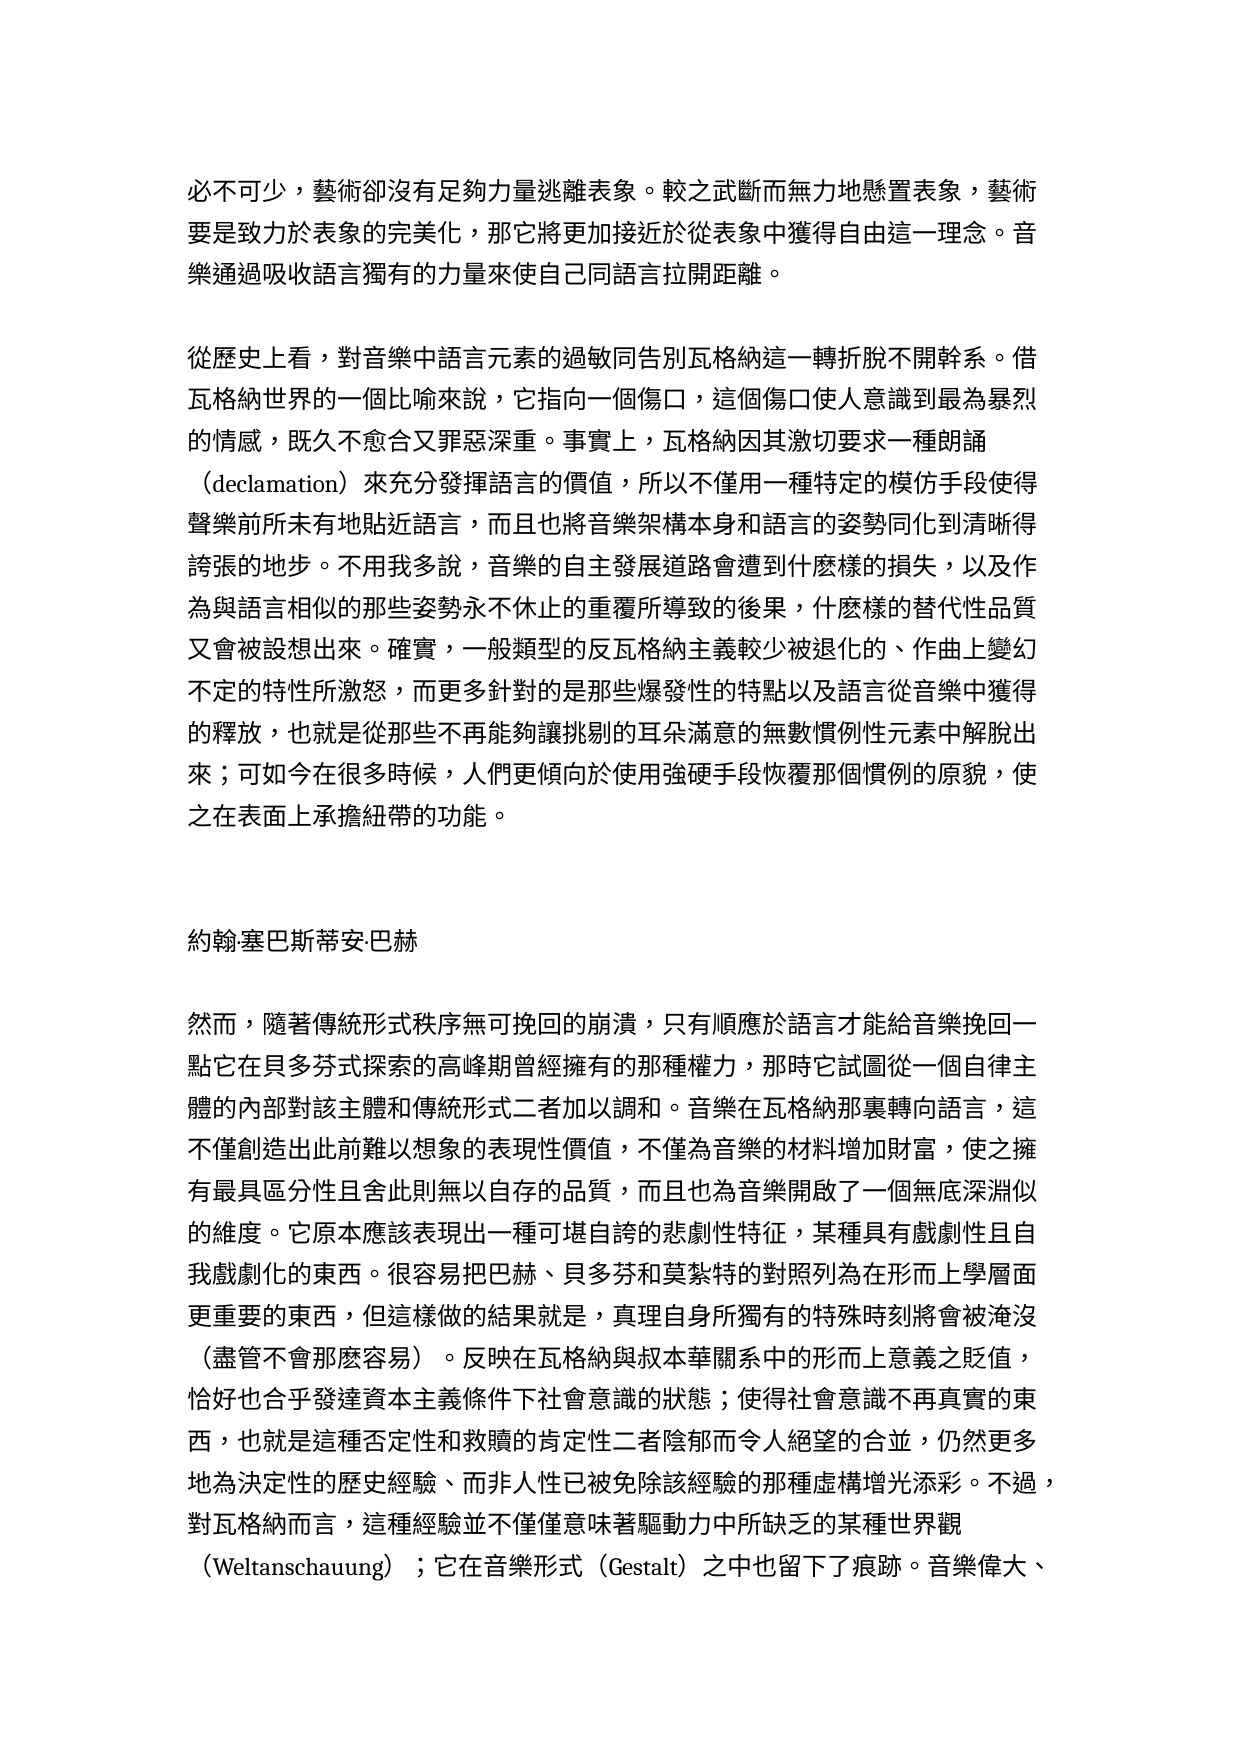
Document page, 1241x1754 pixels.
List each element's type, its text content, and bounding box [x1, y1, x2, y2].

text 從歷史上看，對音樂中語言元素的過敏同告別瓦格納這一轉折脫不開幹系。借瓦格納世界的一個比喻來說，它指向一個傷口，這個傷口使人意識到最為暴烈的情感，既久不愈合又罪惡深重。事實上，瓦格納因其激切要求一種朗誦（declamation）來充分發揮語言的價值，所以不僅用一種特定的模仿手段使得聲樂前所未有地貼近語言，而且也將音樂架構本身和語言的姿勢同化到清晰得誇張的地步。不用我多說，音樂的自主發展道路會遭到什麽樣的損失，以及作為與語言相似的那些姿勢永不休止的重覆所導致的後果，什麽樣的替代性品質又會被設想出來。確實，一般類型的反瓦格納主義較少被退化的、作曲上變幻不定的特性所激怒，而更多針對的是那些爆發性的特點以及語言從音樂中獲得的釋放，也就是從那些不再能夠讓挑剔的耳朵滿意的無數慣例性元素中解脫出來；可如今在很多時候，人們更傾向於使用強硬手段恢覆那個慣例的原貌，使之在表面上承擔紐帶的功能。 [187, 335, 1053, 835]
text 約翰·塞巴斯蒂安·巴赫 [187, 919, 1053, 960]
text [187, 169, 1053, 294]
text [187, 1002, 1053, 1585]
